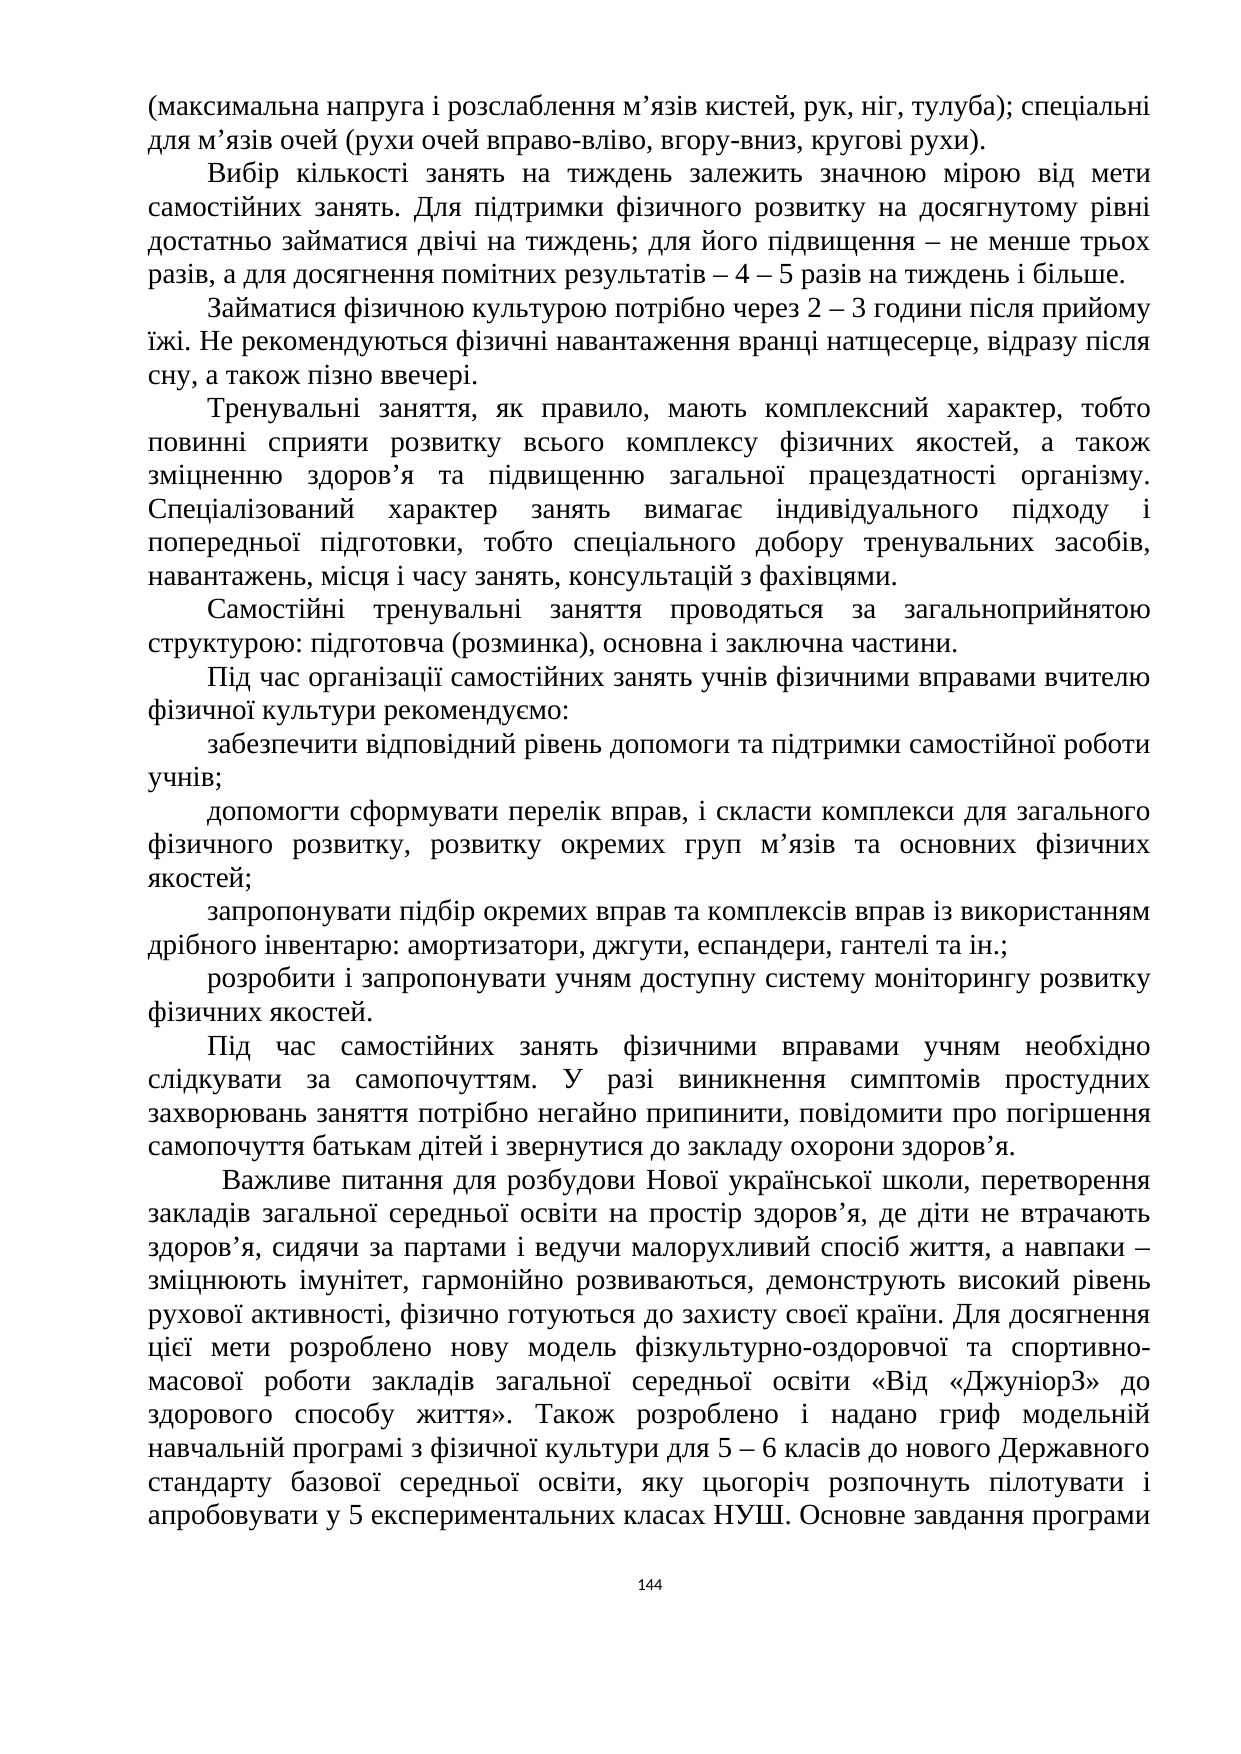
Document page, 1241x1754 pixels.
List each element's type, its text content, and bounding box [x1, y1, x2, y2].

text допомогти сформувати перелік вправ, і скласти комплекси для загального фізичного розвитку, розвитку окремих груп м’язів та основних фізичних якостей; [148, 793, 1152, 893]
text Під час організації самостійних занять учнів фізичними вправами вчителю фізичної культури рекомендуємо: [148, 659, 1152, 726]
text Займатися фізичною культурою потрібно через 2 – 3 години після прийому їжі. Не рекомендуються фізичні навантаження вранці натщесерце, відразу після сну, а також пізно ввечері. [148, 290, 1152, 390]
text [148, 88, 1152, 156]
text запропонувати підбір окремих вправ та комплексів вправ із використанням дрібного інвентарю: амортизатори, джгути, еспандери, гантелі та ін.; [148, 893, 1152, 961]
text Вибір кількості занять на тиждень залежить значною мірою від мети самостійних занять. Для підтримки фізичного розвитку на досягнутому рівні достатньо займатися двічі на тиждень; для його підвищення – не менше трьох разів, а для досягнення помітних результатів – 4 – 5 разів на тиждень і більше. [148, 156, 1152, 290]
text Під час самостійних занять фізичними вправами учням необхідно слідкувати за самопочуттям. У разі виникнення симптомів простудних захворювань заняття потрібно негайно припинити, повідомити про погіршення самопочуття батькам дітей і звернутися до закладу охорони здоров’я. [148, 1028, 1152, 1162]
text розробити і запропонувати учням доступну систему моніторингу розвитку фізичних якостей. [148, 961, 1152, 1028]
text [148, 1162, 1152, 1531]
text Самостійні тренувальні заняття проводяться за загальноприйнятою структурою: підготовча (розминка), основна і заключна частини. [148, 592, 1152, 659]
text Тренувальні заняття, як правило, мають комплексний характер, тобто повинні сприяти розвитку всього комплексу фізичних якостей, а також зміцненню здоров’я та підвищенню загальної працездатності організму. Спеціалізований характер занять вимагає індивідуального підходу і попередньої підготовки, тобто спеціального добору тренувальних засобів, навантажень, місця і часу занять, консультацій з фахівцями. [148, 390, 1152, 592]
text забезпечити відповідний рівень допомоги та підтримки самостійної роботи учнів; [148, 726, 1152, 793]
